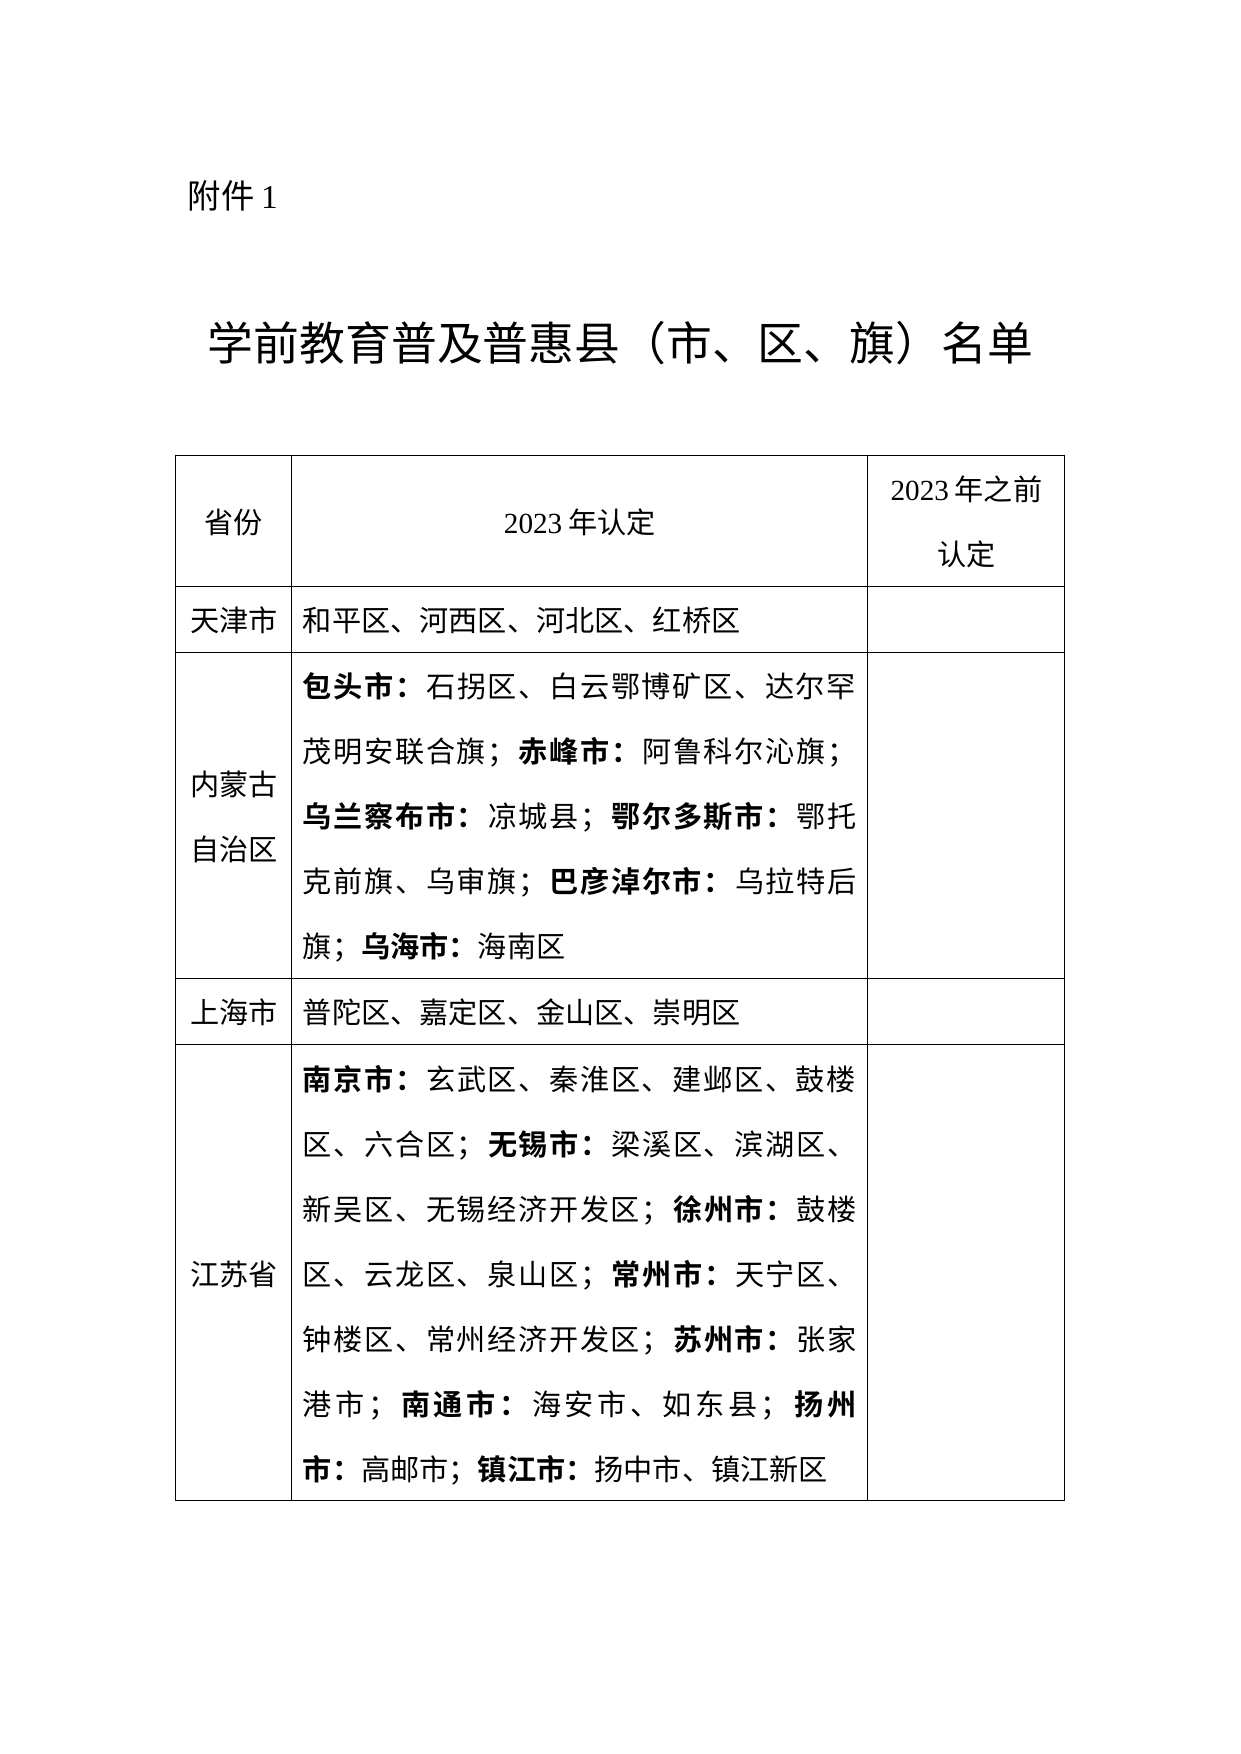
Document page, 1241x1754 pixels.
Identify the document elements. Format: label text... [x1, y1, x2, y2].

table_cell 普陀区、嘉定区、金山区、崇明区 [292, 979, 867, 1044]
table_cell 上海市 [176, 979, 291, 1044]
table_cell 包头市：石拐区、白云鄂博矿区、达尔罕茂明安联合旗；赤峰市：阿鲁科尔沁旗；乌兰察布市：凉城县；鄂尔多斯市：鄂托克前旗、乌审旗；巴彦淖尔市：乌拉特后旗；乌海市：海南区 [292, 653, 867, 978]
table_header 2023年之前认定 [868, 456, 1064, 586]
table_cell [868, 587, 1064, 652]
table_cell 天津市 [176, 587, 291, 652]
table_cell 江苏省 [176, 1045, 291, 1500]
table_header 省份 [176, 456, 291, 586]
table_cell 内蒙古 自治区 [176, 653, 291, 978]
table_cell 和平区、河西区、河北区、红桥区 [292, 587, 867, 652]
text 附件1 [187, 162, 1053, 227]
table_cell [868, 1045, 1064, 1500]
text 学前教育普及普惠县（市、区、旗）名单 [187, 292, 1053, 389]
table_cell [868, 653, 1064, 978]
table_cell 南京市：玄武区、秦淮区、建邺区、鼓楼区、六合区；无锡市：梁溪区、滨湖区、新吴区、无锡经济开发区；徐州市：鼓楼区、云龙区、泉山区；常州市：天宁区、钟楼区、常州经济开发区；苏州市：张家港市；南通市：海安市、如东县；扬州市：高邮市；镇江市：扬中市、镇江新区 [292, 1045, 867, 1500]
table_cell [868, 979, 1064, 1044]
table_header 2023年认定 [292, 456, 867, 586]
